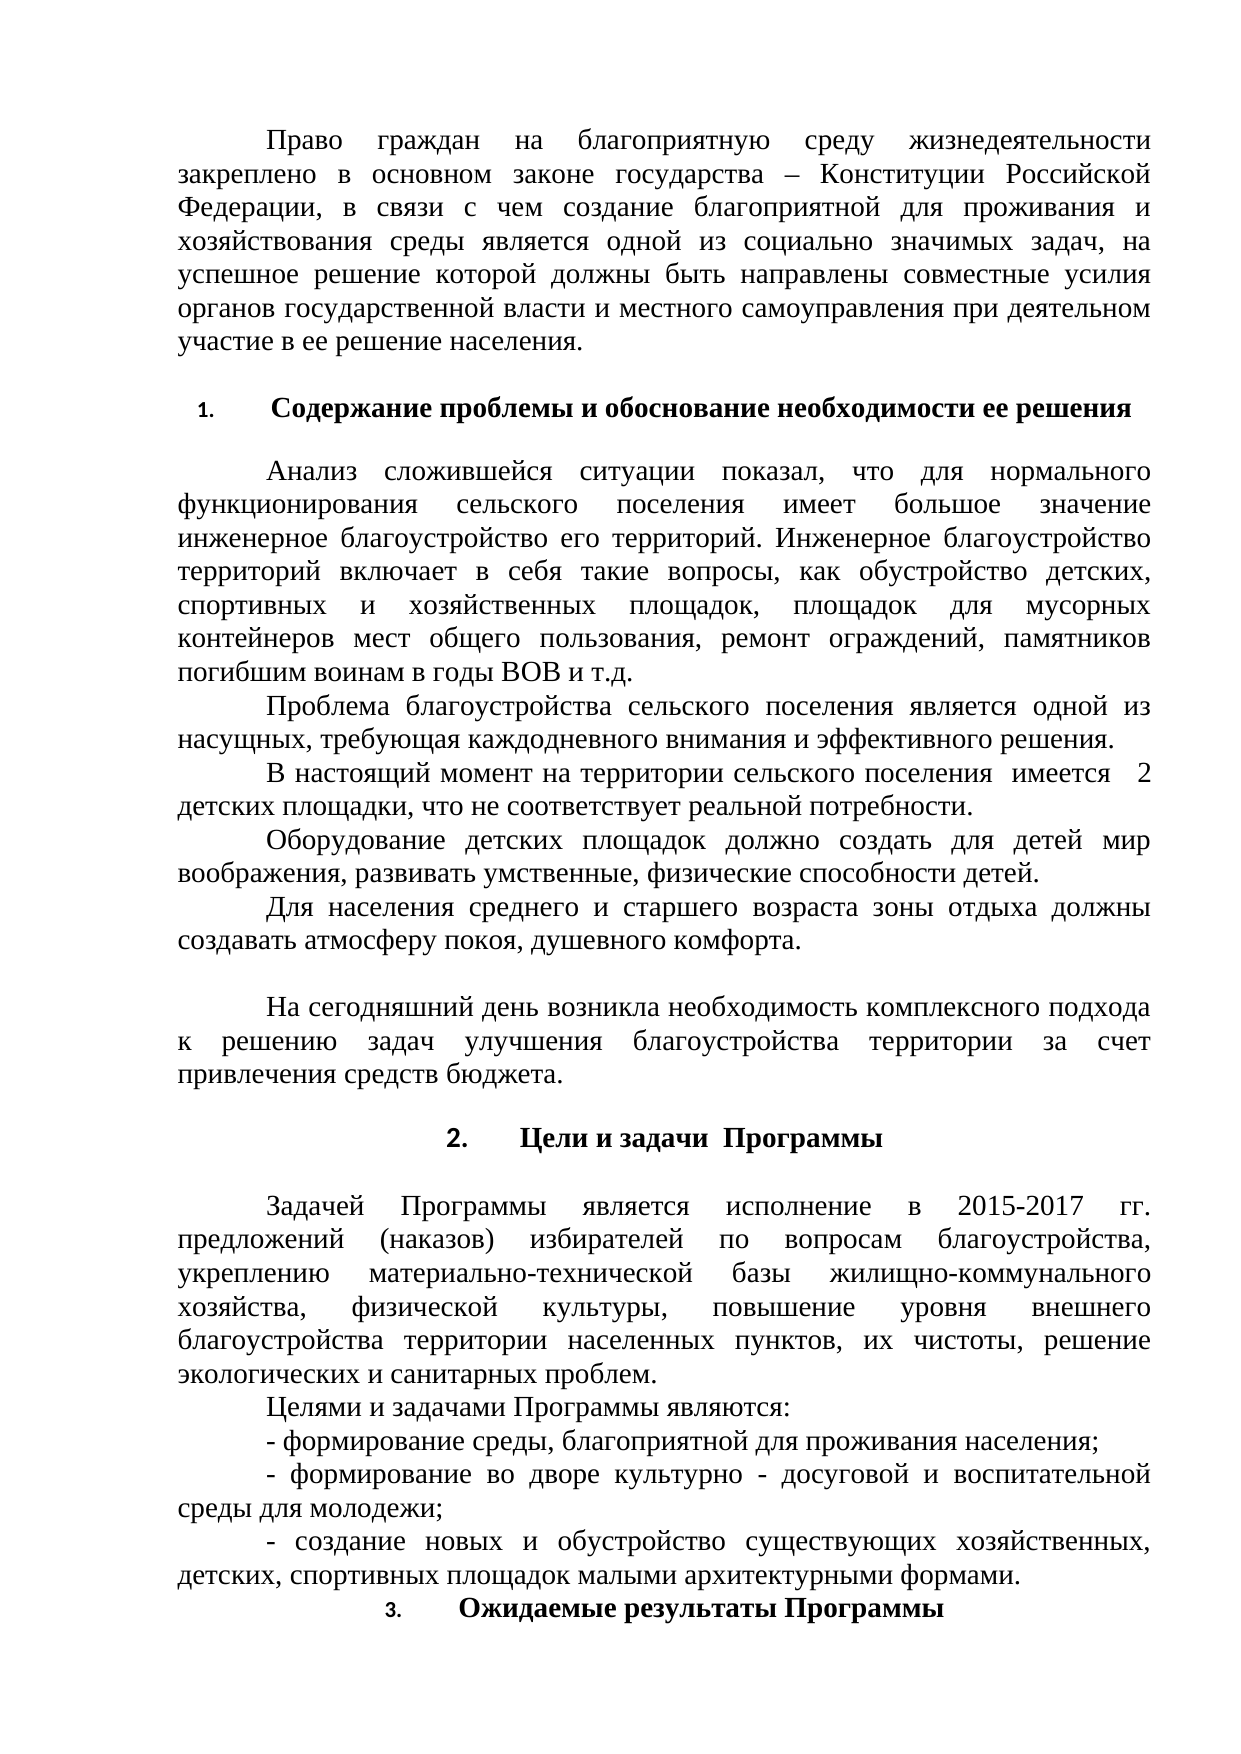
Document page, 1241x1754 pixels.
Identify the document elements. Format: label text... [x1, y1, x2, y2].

list Ожидаемые результаты Программы [177, 1591, 1152, 1624]
list Содержание проблемы и обоснование необходимости ее решения [177, 391, 1152, 424]
text Оборудование детских площадок должно создать для детей мир воображения, развивать умственные, физические способности детей. [177, 822, 1152, 889]
text Для населения среднего и старшего возраста зоны отдыха должны создавать атмосферу покоя, душевного комфорта. [177, 889, 1152, 956]
text Задачей Программы является исполнение в 2015-2017 гг. предложений (наказов) избирателей по вопросам благоустройства, укреплению материально-технической базы жилищно-коммунального хозяйства, физической культуры, повышение уровня внешнего благоустройства территории населенных пунктов, их чистоты, решение экологических и санитарных проблем. [177, 1188, 1152, 1389]
text - создание новых и обустройство существующих хозяйственных, детских, спортивных площадок малыми архитектурными формами. [177, 1523, 1152, 1591]
list Цели и задачи Программы [177, 1119, 1152, 1154]
text Целями и задачами Программы являются: [177, 1389, 1152, 1423]
text Проблема благоустройства сельского поселения является одной из насущных, требующая каждодневного внимания и эффективного решения. [177, 688, 1152, 755]
text Анализ сложившейся ситуации показал, что для нормального функционирования сельского поселения имеет большое значение инженерное благоустройство его территорий. Инженерное благоустройство территорий включает в себя такие вопросы, как обустройство детских, спортивных и хозяйственных площадок, площадок для мусорных контейнеров мест общего пользования, ремонт ограждений, памятников погибшим воинам в годы ВОВ и т.д. [177, 453, 1152, 688]
text - формирование во дворе культурно - досуговой и воспитательной среды для молодежи; [177, 1456, 1152, 1523]
text Право граждан на благоприятную среду жизнедеятельности закреплено в основном законе государства – Конституции Российской Федерации, в связи с чем создание благоприятной для проживания и хозяйствования среды является одной из социально значимых задач, на успешное решение которой должны быть направлены совместные усилия органов государственной власти и местного самоуправления при деятельном участие в ее решение населения. [177, 122, 1152, 357]
text На сегодняшний день возникла необходимость комплексного подхода к решению задач улучшения благоустройства территории за счет привлечения средств бюджета. [177, 989, 1152, 1090]
text - формирование среды, благоприятной для проживания населения; [177, 1423, 1152, 1456]
text В настоящий момент на территории сельского поселения имеется 2 детских площадки, что не соответствует реальной потребности. [177, 755, 1152, 822]
